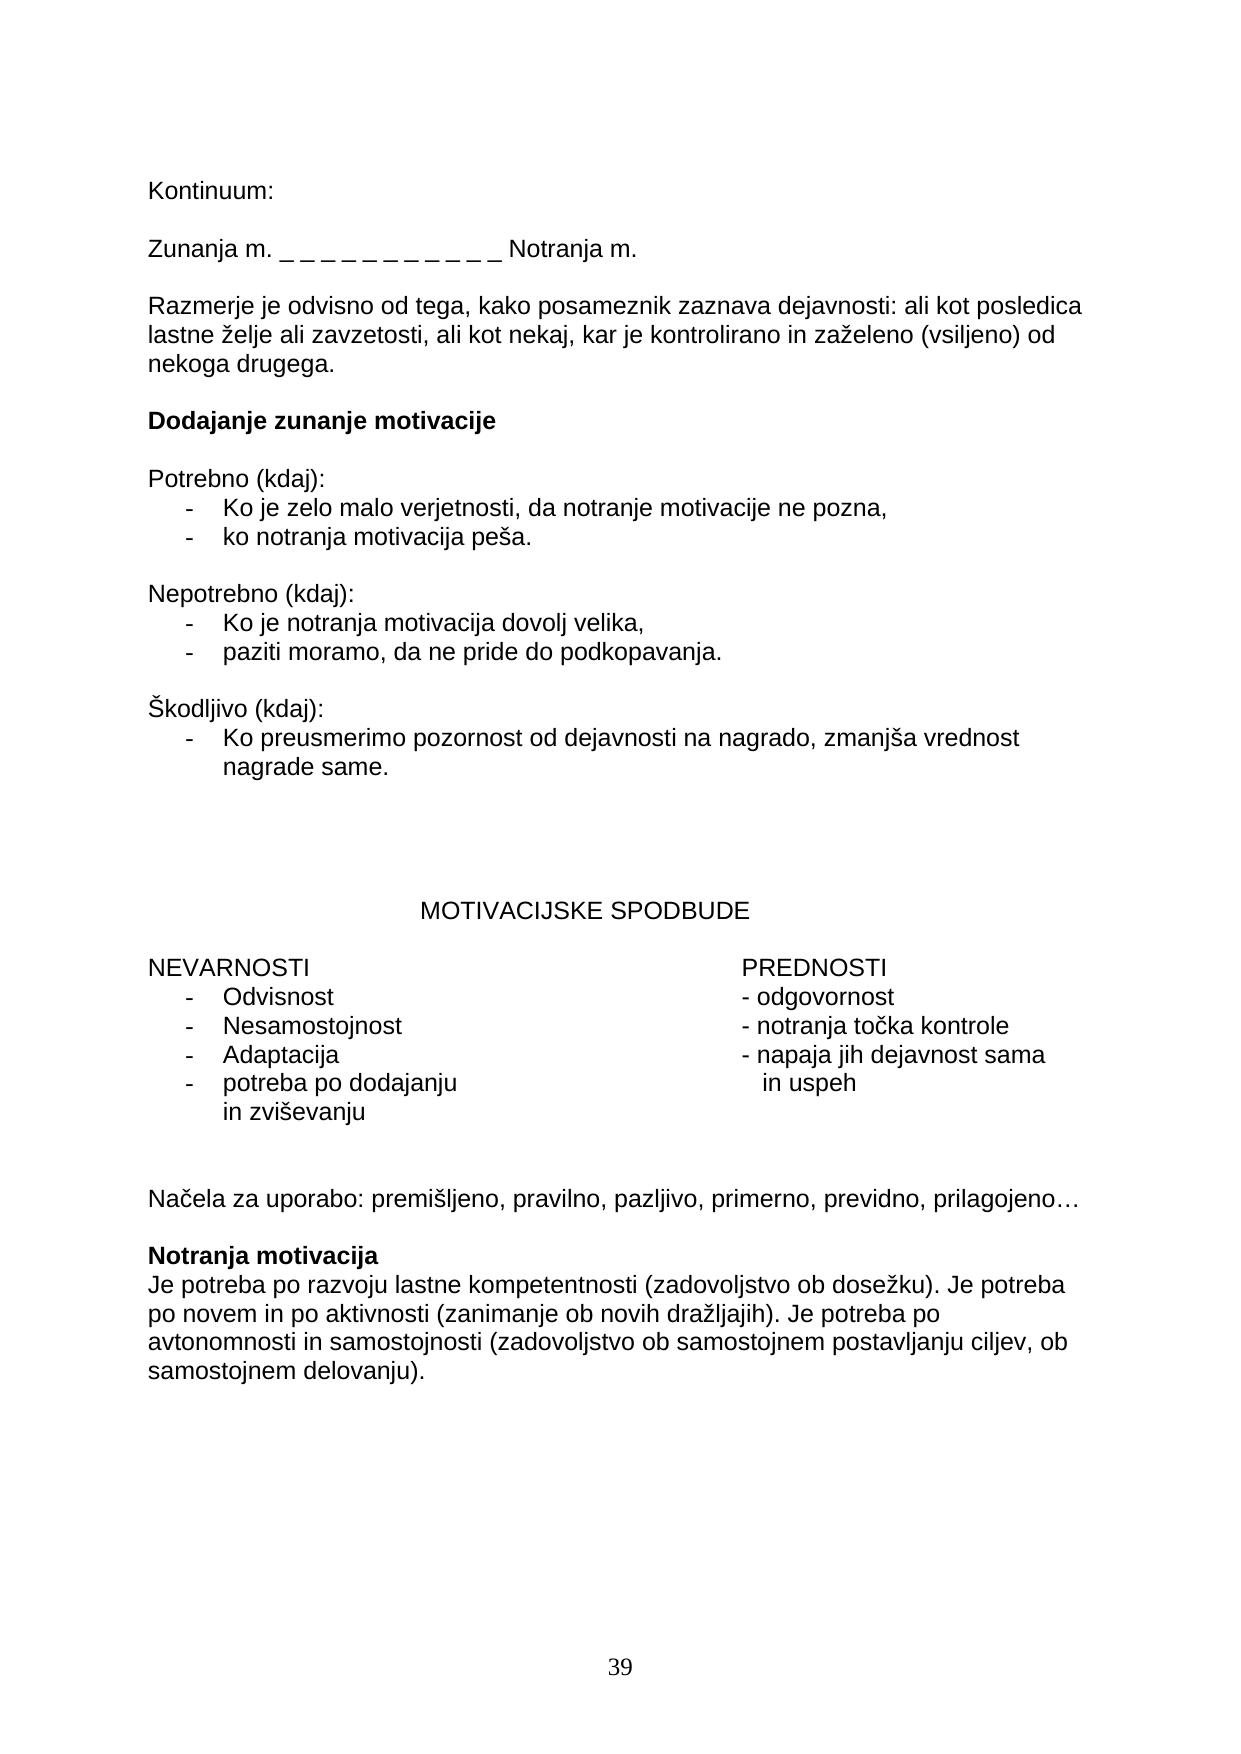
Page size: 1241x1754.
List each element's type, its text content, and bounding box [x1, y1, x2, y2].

list Ko je notranja motivacija dovolj velika, [185, 608, 1093, 637]
list Ko preusmerimo pozornost od dejavnosti na nagrado, zmanjša vrednost nagrade same. [185, 723, 1093, 781]
text Načela za uporabo: premišljeno, pravilno, pazljivo, primerno, previdno, prilagojeno… [148, 1183, 1093, 1212]
list paziti moramo, da ne pride do podkopavanja. [185, 637, 1093, 666]
text NEVARNOSTI PREDNOSTI [148, 953, 1093, 982]
text MOTIVACIJSKE SPODBUDE [148, 896, 1093, 924]
text Dodajanje zunanje motivacije [148, 406, 1093, 435]
list Adaptacija - napaja jih dejavnost sama [185, 1039, 1093, 1068]
text Razmerje je odvisno od tega, kako posameznik zaznava dejavnosti: ali kot posledica lastne želje ali zavzetosti, ali kot nekaj, kar je kontrolirano in zaželeno (vsiljeno) od nekoga drugega. [148, 291, 1093, 378]
list ko notranja motivacija peša. [185, 521, 1093, 550]
text Škodljivo (kdaj): [148, 694, 1093, 723]
text Kontinuum: [148, 176, 1093, 205]
text Potrebno (kdaj): [148, 464, 1093, 493]
list Odvisnost - odgovornost [185, 982, 1093, 1011]
text Nepotrebno (kdaj): [148, 579, 1093, 608]
list potreba po dodajanju in uspeh [185, 1068, 1093, 1097]
text in zviševanju [223, 1097, 1093, 1126]
text Notranja motivacija [148, 1241, 1093, 1270]
text Je potreba po razvoju lastne kompetentnosti (zadovoljstvo ob dosežku). Je potreba po novem in po aktivnosti (zanimanje ob novih dražljajih). Je potreba po avtonomnosti in samostojnosti (zadovoljstvo ob samostojnem postavljanju ciljev, ob samostojnem delovanju). [148, 1270, 1093, 1385]
list Ko je zelo malo verjetnosti, da notranje motivacije ne pozna, [185, 493, 1093, 521]
text Zunanja m. _ _ _ _ _ _ _ _ _ _ _ Notranja m. [148, 234, 1093, 263]
list Nesamostojnost - notranja točka kontrole [185, 1011, 1093, 1039]
